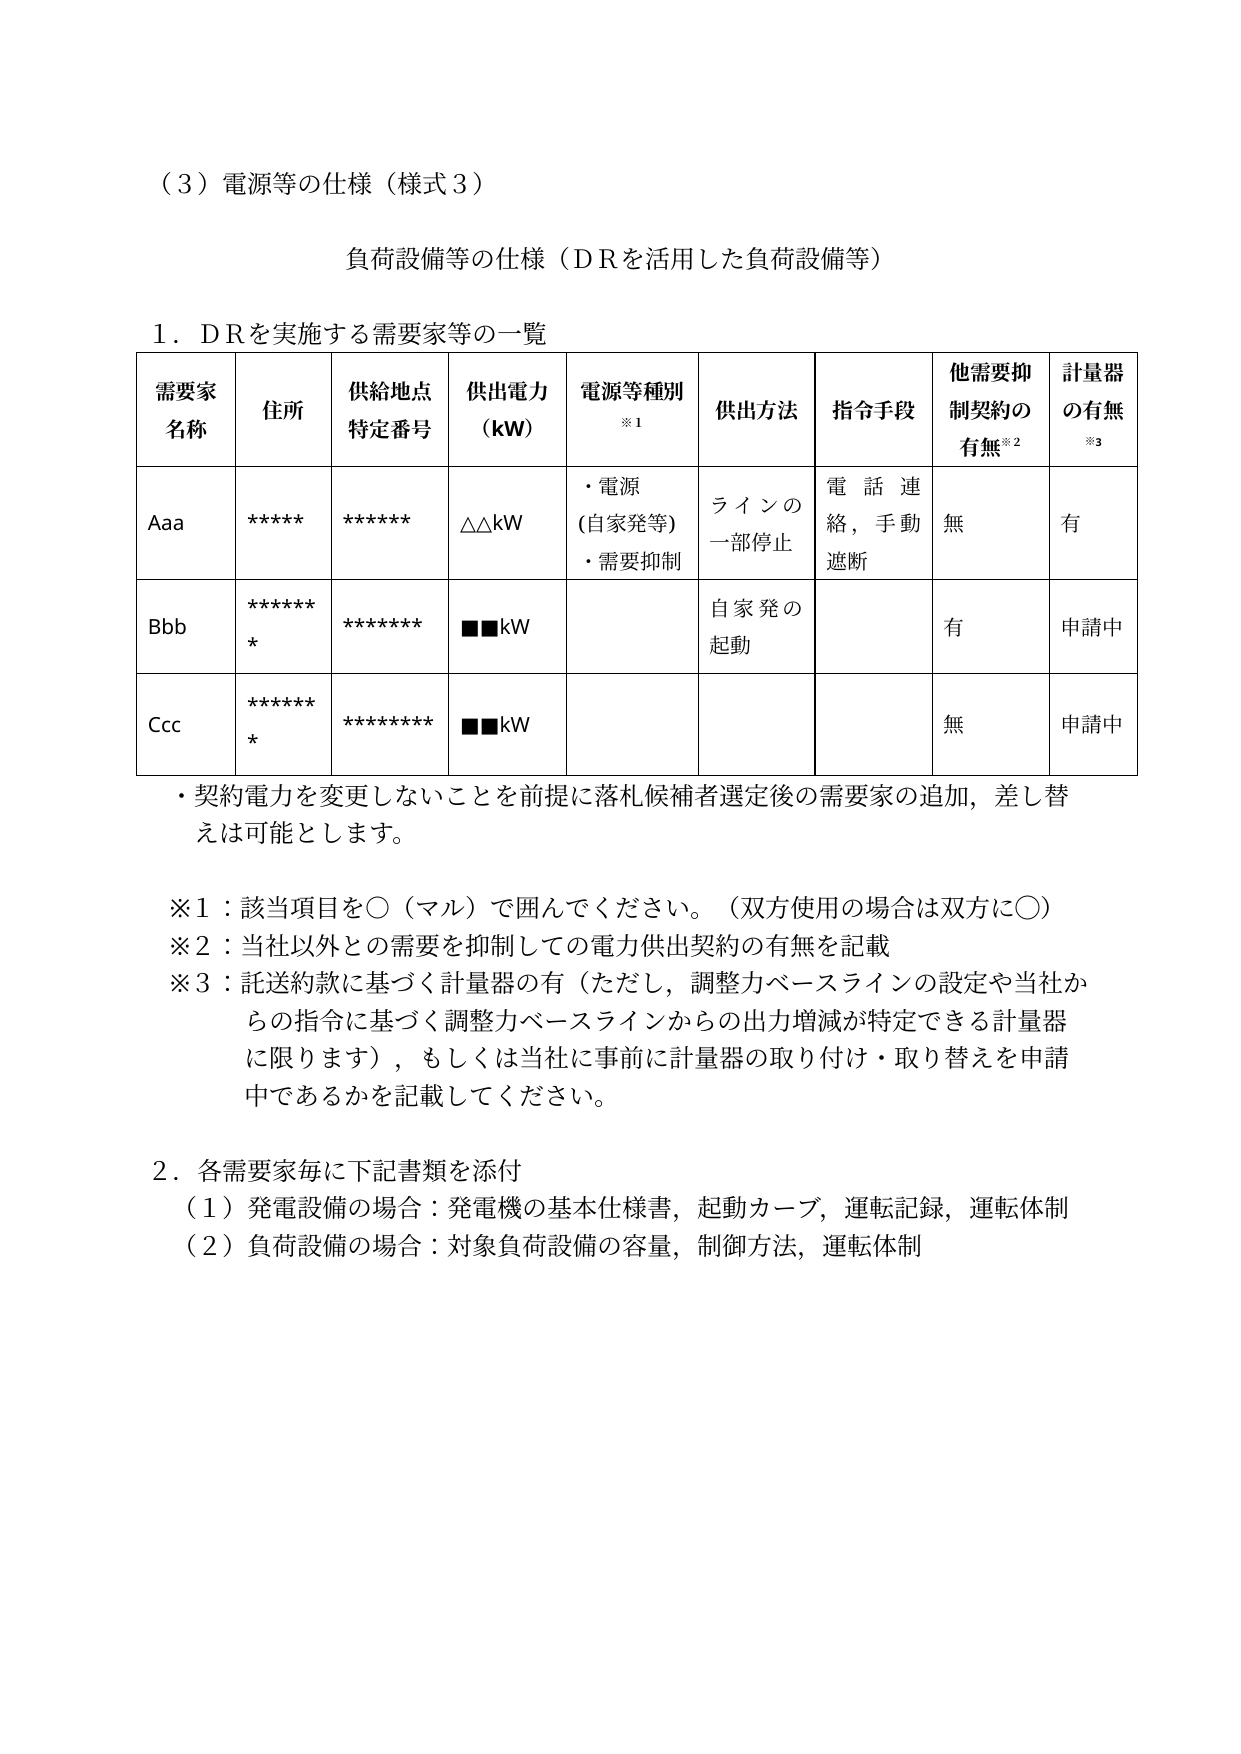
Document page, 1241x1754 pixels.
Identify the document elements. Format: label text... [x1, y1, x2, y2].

text ２．各需要家毎に下記書類を添付 [148, 1151, 1092, 1188]
table_header 住所 [236, 353, 331, 466]
table_header 需要家 名称 [137, 353, 235, 466]
table_cell 自家発の起動 [699, 580, 814, 672]
table_cell ラインの一部停止 [699, 467, 814, 579]
table_header 指令手段 [816, 353, 932, 466]
table_cell 申請中 [1050, 674, 1137, 774]
text ※２：当社以外との需要を抑制しての電力供出契約の有無を記載 [169, 926, 1092, 963]
table_cell △△kW [449, 467, 566, 579]
table_cell 申請中 [1050, 580, 1137, 672]
table_cell [567, 580, 698, 672]
table_header 供給地点 特定番号 [332, 353, 448, 466]
table_cell ■■kW [449, 674, 566, 774]
table_cell 無 [933, 674, 1049, 774]
table_cell ■■kW [449, 580, 566, 672]
text １．ＤＲを実施する需要家等の一覧 [148, 314, 1092, 352]
text ※３：託送約款に基づく計量器の有（ただし，調整力ベースラインの設定や当社からの指令に基づく調整力ベースラインからの出力増減が特定できる計量器に限ります），もしくは当社に事前に計量器の取り付け・取り替えを申請中であるかを記載してください。 [169, 963, 1092, 1113]
table_header 他需要抑制契約の有無※２ [933, 353, 1049, 466]
table_header 計量器の有無※3 [1050, 353, 1137, 466]
table_cell Bbb [137, 580, 235, 672]
table_cell [699, 674, 814, 774]
table_cell ****** [332, 467, 448, 579]
text ※１：該当項目を○（マル）で囲んでください。（双方使用の場合は双方に◯） [169, 888, 1092, 926]
table_cell ******** [332, 674, 448, 774]
text ・契約電力を変更しないことを前提に落札候補者選定後の需要家の追加，差し替えは可能とします。 [169, 776, 1092, 851]
text （２）負荷設備の場合：対象負荷設備の容量，制御方法，運転体制 [148, 1226, 1092, 1263]
text （１）発電設備の場合：発電機の基本仕様書，起動カーブ，運転記録，運転体制 [148, 1188, 1092, 1226]
table_cell 無 [933, 467, 1049, 579]
text （３）電源等の仕様（様式３） [148, 164, 1092, 202]
table_cell [567, 674, 698, 774]
table_cell ******* [236, 674, 331, 774]
table_cell [816, 674, 932, 774]
table_header 供出方法 [699, 353, 814, 466]
table_cell ・電源 (自家発等) ・需要抑制 [567, 467, 698, 579]
table_header 電源等種別※１ [567, 353, 698, 466]
table_cell ******* [236, 580, 331, 672]
table_header 供出電力 （kW） [449, 353, 566, 466]
table_cell ***** [236, 467, 331, 579]
table_cell 有 [1050, 467, 1137, 579]
table_cell Ccc [137, 674, 235, 774]
table_cell ******* [332, 580, 448, 672]
table_cell Aaa [137, 467, 235, 579]
table_cell 有 [933, 580, 1049, 672]
table_cell [816, 580, 932, 672]
text 負荷設備等の仕様（ＤＲを活用した負荷設備等） [148, 239, 1092, 277]
table_cell 電話連絡，手動遮断 [816, 467, 932, 579]
